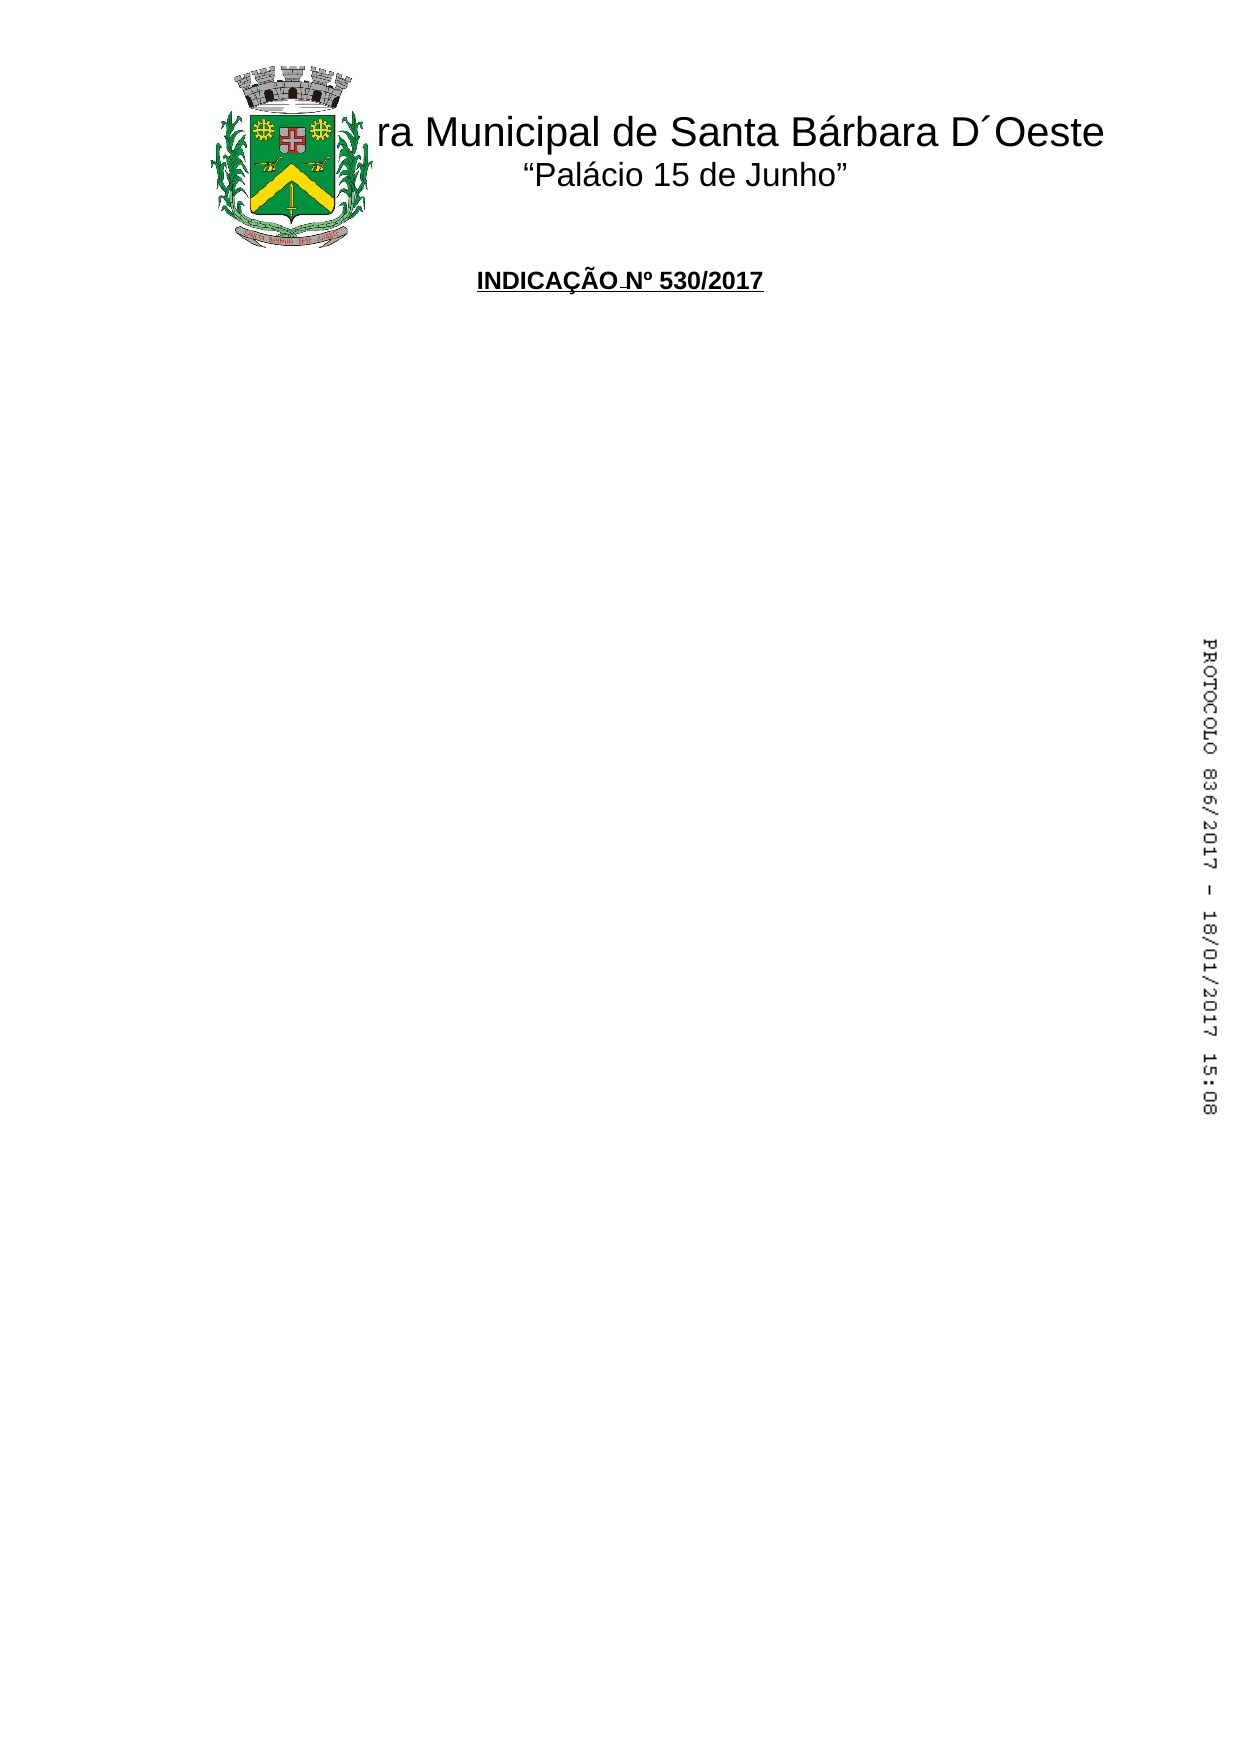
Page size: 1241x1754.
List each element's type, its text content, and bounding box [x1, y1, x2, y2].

title INDICAÇÃO Nº 530/2017 [177, 266, 1063, 294]
picture [210, 66, 380, 255]
picture [1177, 635, 1241, 1119]
